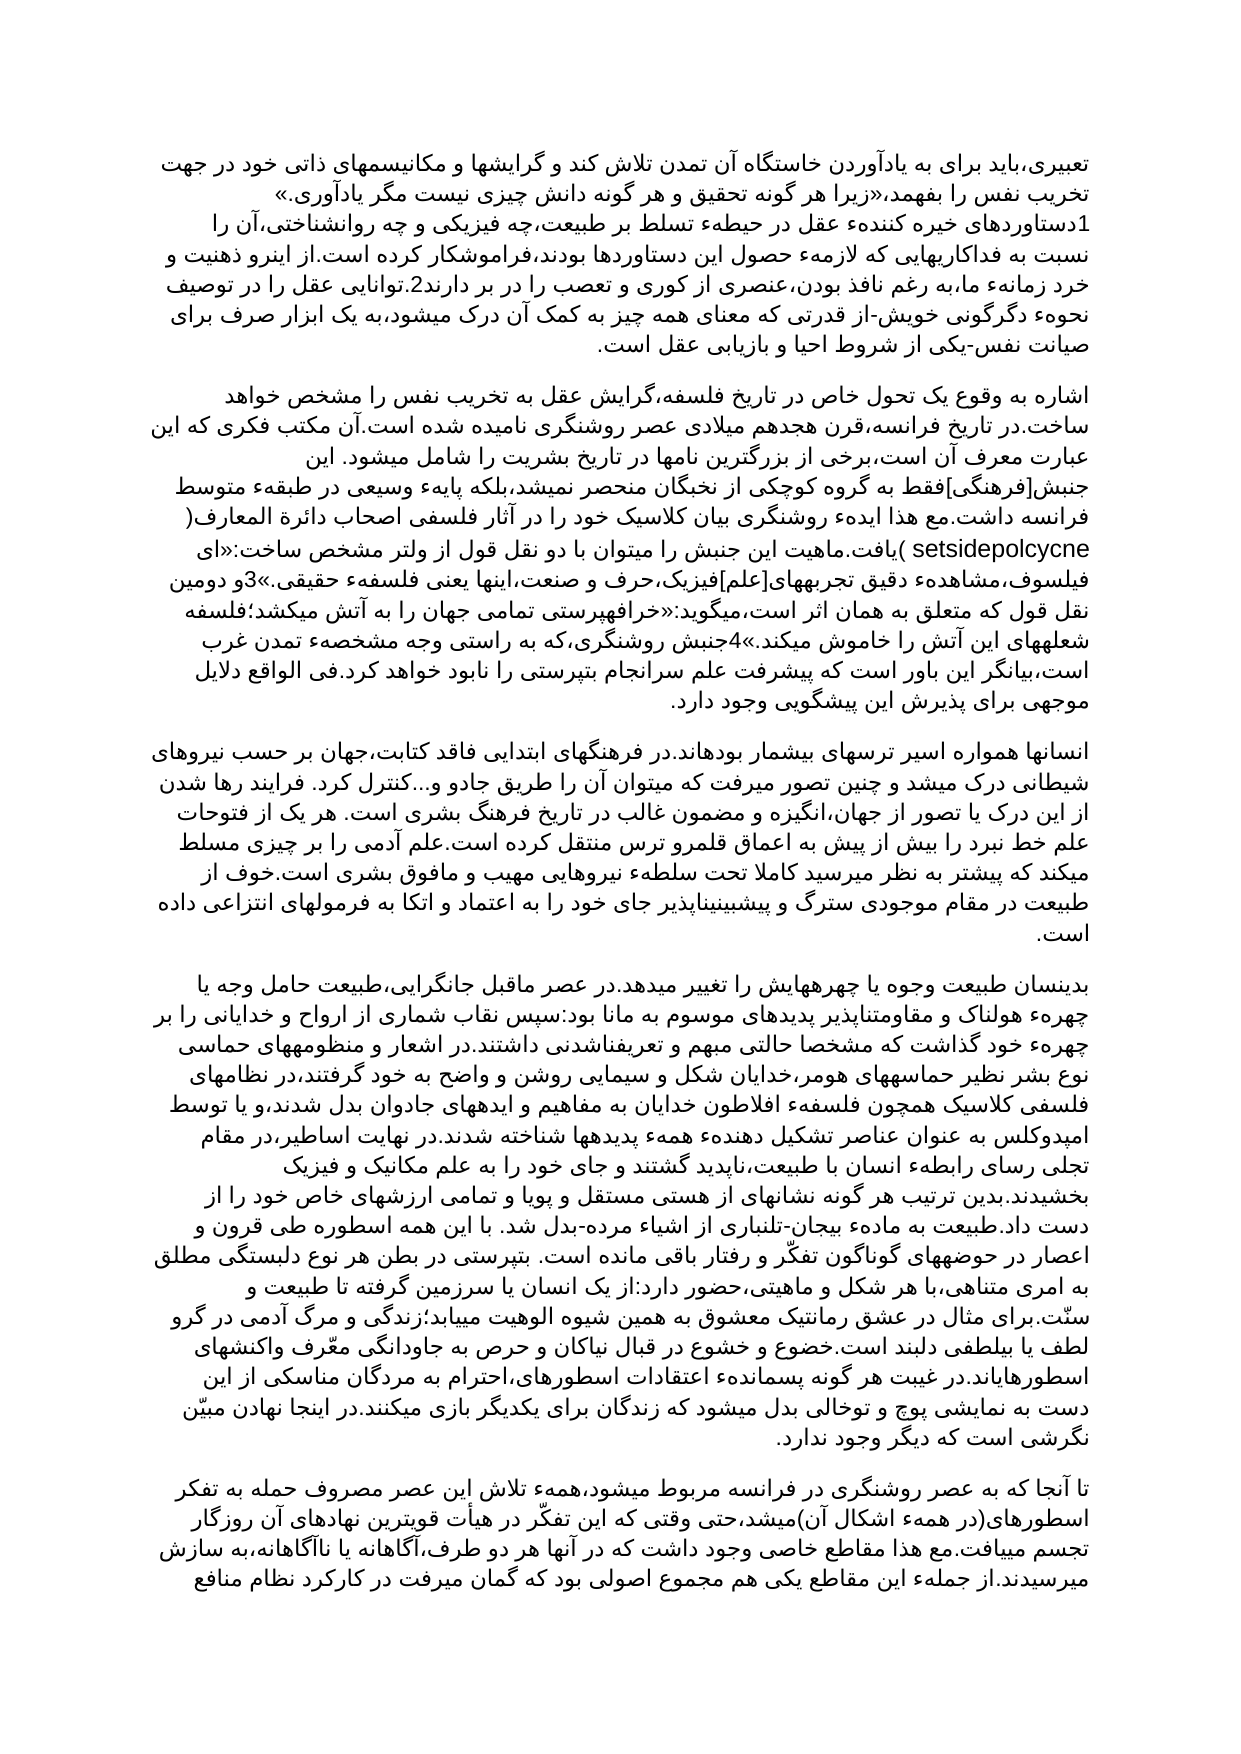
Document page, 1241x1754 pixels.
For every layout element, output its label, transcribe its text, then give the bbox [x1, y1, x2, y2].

text انسانها همواره اسیر ترسهای بیشمار بوده‏اند.در فرهنگهای ابتدایی فاقد کتابت،جهان بر حسب‏ نیروهای شیطانی درک می‏شد و چنین تصور می‏رفت که می‏توان آن را طریق جادو و...کنترل کرد. فرایند رها شدن از این درک یا تصور از جهان،انگیزه و مضمون غالب در تاریخ فرهنگ بشری است. هر یک از فتوحات علم خط نبرد را بیش از پیش به اعماق قلمرو ترس منتقل کرده است.علم آدمی را بر چیزی مسلط می‏کند که پیشتر به نظر می‏رسید کاملا تحت سلطهء نیروهایی مهیب و مافوق بشری‏ است.خوف از طبیعت در مقام موجودی سترگ و پیش‏بینی‏ناپذیر جای خود را به اعتماد و اتکا به فرمولهای انتزاعی داده است. [150, 738, 1090, 946]
text اشاره به وقوع یک تحول خاص در تاریخ فلسفه،گرایش عقل به تخریب نفس را مشخص‏ خواهد ساخت.در تاریخ فرانسه،قرن هجدهم میلادی عصر روشنگری نامیده شده است.آن مکتب‏ فکری که این عبارت معرف آن است،برخی از بزرگترین نامها در تاریخ بشریت را شامل می‏شود. این جنبش‏[فرهنگی‏]فقط به گروه کوچکی از نخبگان منحصر نمی‏شد،بلکه پایهء وسیعی در طبقهء متوسط فرانسه داشت.مع هذا ایدهء روشنگری بیان کلاسیک خود را در آثار فلسفی اصحاب‏ دائرة المعارف( setsidepolcycne )یافت.ماهیت این جنبش را می‏توان با دو نقل قول از ولتر مشخص ساخت:«ای فیلسوف،مشاهدهء دقیق تجربه‏های‏[علم‏]فیزیک،حرف و صنعت،اینها یعنی‏ فلسفهء حقیقی.»3و دومین نقل قول که متعلق به همان اثر است،می‏گوید:«خرافه‏پرستی تمامی جهان‏ را به آتش می‏کشد؛فلسفه شعله‏های این آتش را خاموش می‏کند.»4جنبش روشنگری،که به راستی‏ وجه مشخصهء تمدن غرب است،بیانگر این باور است که پیشرفت علم سرانجام بت‏پرستی را نابود خواهد کرد.فی الواقع دلایل موجهی برای پذیرش این پیشگویی وجود دارد. [150, 382, 1090, 713]
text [150, 150, 1090, 358]
text بدین‏سان طبیعت وجوه یا چهره‏هایش را تغییر می‏دهد.در عصر ماقبل جان‏گرایی،طبیعت حامل‏ وجه یا چهرهء هولناک و مقاومت‏ناپذیر پدیده‏ای موسوم به مانا بود:سپس نقاب شماری از ارواح و خدایانی را بر چهرهء خود گذاشت که مشخصا حالتی مبهم و تعریف‏ناشدنی داشتند.در اشعار و منظومه‏های حماسی نوع بشر نظیر حماسه‏های هومر،خدایان شکل و سیمایی روشن و واضح‏ به خود گرفتند،در نظامهای فلسفی کلاسیک همچون فلسفهء افلاطون خدایان به مفاهیم و ایده‏های‏ جادوان بدل شدند،و یا توسط امپدوکلس به عنوان عناصر تشکیل دهندهء همهء پدیده‏ها شناخته‏ شدند.در نهایت اساطیر،در مقام تجلی رسای رابطهء انسان با طبیعت،ناپدید گشتند و جای خود را به علم مکانیک و فیزیک بخشیدند.بدین ترتیب هر گونه نشانه‏ای از هستی مستقل و پویا و تمامی ارزشهای خاص خود را از دست داد.طبیعت به مادهء بی‏جان-تلنباری از اشیاء مرده-بدل شد. با این همه اسطوره طی قرون و اعصار در حوضه‏های گوناگون تفکّر و رفتار باقی مانده است. بت‏پرستی در بطن هر نوع دلبستگی مطلق به امری متناهی،با هر شکل و ماهیتی،حضور دارد:از یک‏ انسان یا سرزمین گرفته تا طبیعت و سنّت.برای مثال در عشق رمانتیک معشوق به همین شیوه‏ الوهیت می‏یابد؛زندگی و مرگ آدمی در گرو لطف یا بی‏لطفی دلبند است.خضوع و خشوع در قبال‏ نیاکان و حرص به جاودانگی معّرف واکنشهای اسطوره‏ای‏اند.در غیبت هر گونه پس‏ماندهء اعتقادات‏ اسطوره‏ای،احترام به مردگان مناسکی از این دست به نمایشی پوچ و توخالی بدل می‏شود که زندگان برای یکدیگر بازی می‏کنند.در اینجا نهادن مبیّن نگرشی است که دیگر وجود ندارد. [150, 971, 1090, 1450]
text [150, 1475, 1090, 1592]
